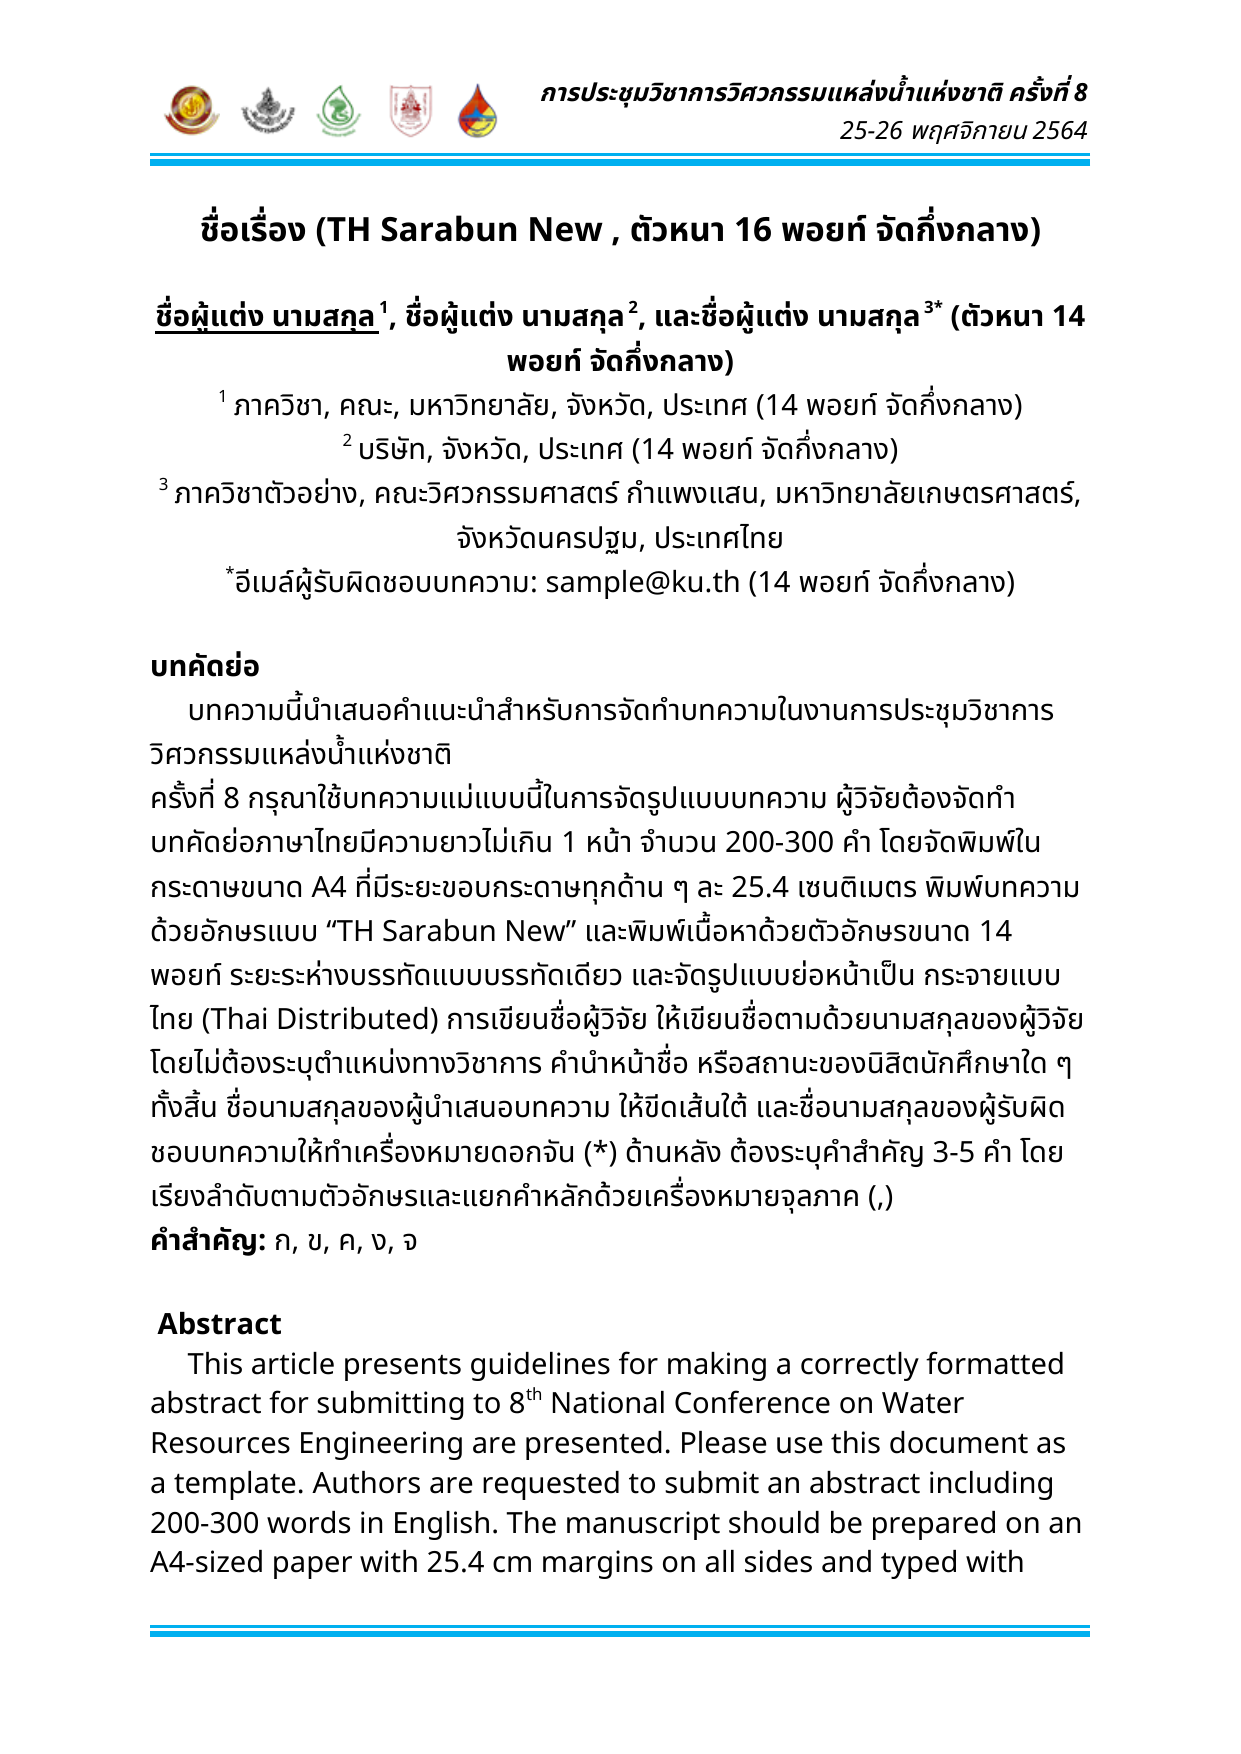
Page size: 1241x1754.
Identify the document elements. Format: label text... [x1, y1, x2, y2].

subtitle Abstract [150, 1303, 1090, 1343]
text 3ภาควิชาตัวอย่าง, คณะวิศวกรรมศาสตร์ กำแพงแสน, มหาวิทยาลัยเกษตรศาสตร์, จังหวัดนครปฐม, ประเทศไทย [150, 473, 1090, 561]
text ชื่อผู้แต่ง นามสกุล1, ชื่อผู้แต่ง นามสกุล2, และชื่อผู้แต่ง นามสกุล3* (ตัวหนา 14 พอยท์ จัดกึ่งกลาง) [150, 296, 1090, 384]
text 2บริษัท, จังหวัด, ประเทศ (14 พอยท์ จัดกึ่งกลาง) [150, 428, 1090, 473]
text บทความนี้นำเสนอคำแนะนำสำหรับการจัดทำบทความในงานการประชุมวิชาการวิศวกรรมแหล่งน้ำแห่งชาติ ครั้งที่ 8 กรุณาใช้บทความแม่แบบนี้ในการจัดรูปแบบบทความ ผู้วิจัยต้องจัดทำบทคัดย่อภาษาไทยมีความยาวไม่เกิน 1 หน้า จำนวน 200-300 คำ โดยจัดพิมพ์ในกระดาษขนาด A4 ที่มีระยะขอบกระดาษทุกด้าน ๆ ละ 25.4 เซนติเมตร พิมพ์บทความด้วยอักษรแบบ “TH Sarabun New” และพิมพ์เนื้อหาด้วยตัวอักษรขนาด 14 พอยท์ ระยะระห่างบรรทัดแบบบรรทัดเดียว และจัดรูปแบบย่อหน้าเป็น กระจายแบบไทย (Thai Distributed) การเขียนชื่อผู้วิจัย ให้เขียนชื่อตามด้วยนามสกุลของผู้วิจัย โดยไม่ต้องระบุตำแหน่งทางวิชาการ คำนำหน้าชื่อ หรือสถานะของนิสิตนักศึกษาใด ๆ ทั้งสิ้น ชื่อนามสกุลของผู้นำเสนอบทความ ให้ขีดเส้นใต้ และชื่อนามสกุลของผู้รับผิดชอบบทความให้ทำเครื่องหมายดอกจัน (*) ด้านหลัง ต้องระบุคำสำคัญ 3-5 คำ โดยเรียงลำดับตามตัวอักษรและแยกคำหลักด้วยเครื่องหมายจุลภาค (,) [150, 689, 1090, 1219]
text คำสำคัญ: ก, ข, ค, ง, จ [150, 1219, 1090, 1264]
picture [147, 73, 524, 150]
text *อีเมล์ผู้รับผิดชอบบทความ: sample@ku.th (14 พอยท์ จัดกึ่งกลาง) [150, 561, 1090, 606]
subtitle บทคัดย่อ [150, 645, 1090, 689]
title ชื่อเรื่อง (TH Sarabun New , ตัวหนา 16 พอยท์ จัดกึ่งกลาง) [150, 205, 1090, 256]
text 1ภาควิชา, คณะ, มหาวิทยาลัย, จังหวัด, ประเทศ (14 พอยท์ จัดกึ่งกลาง) [150, 384, 1090, 428]
